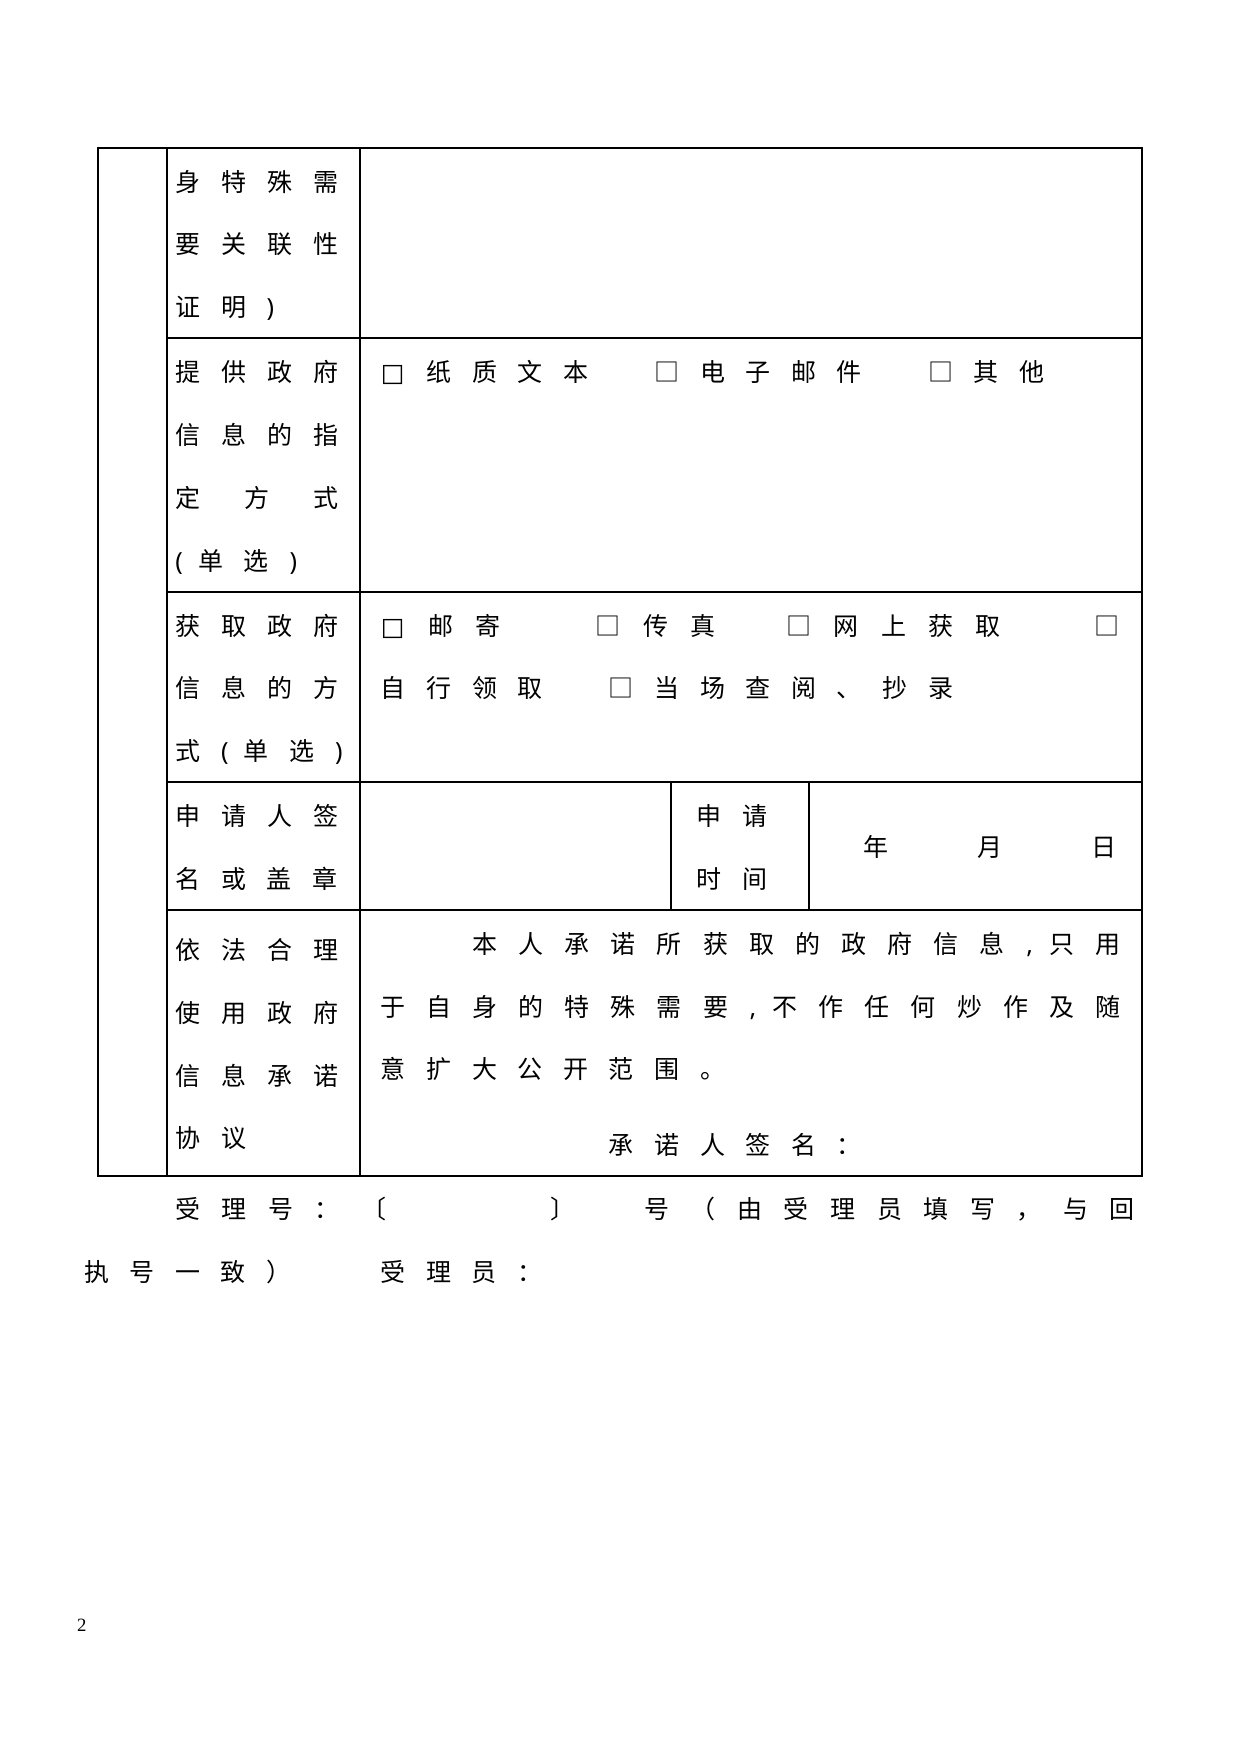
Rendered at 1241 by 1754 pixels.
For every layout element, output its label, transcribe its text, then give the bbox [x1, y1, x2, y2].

table_cell □纸质文本 □电子邮件 □其他 [361, 339, 1141, 591]
table_cell [361, 149, 1141, 337]
table_cell 依法合理使用政府信息承诺协议 [168, 911, 359, 1175]
table_cell □邮寄 □传真 □网上获取 □自行领取 □当场查阅、抄录 [361, 593, 1141, 781]
table_cell 申请时间 [672, 783, 808, 909]
text 受理号：〔 〕 号（由受理员填写，与回执号一致） 受理员： [84, 1177, 1156, 1302]
table_cell 年 月 日 [810, 783, 1141, 909]
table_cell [168, 149, 359, 337]
table_cell 提供政府信息的指定方式(单选) [168, 339, 359, 591]
table_cell 申请人签名或盖章 [168, 783, 359, 909]
table_cell [361, 783, 670, 909]
table_cell 本人承诺所获取的政府信息,只用于自身的特殊需要,不作任何炒作及随意扩大公开范围。 承诺人签名： [361, 911, 1141, 1175]
table_cell 获取政府信息的方式(单选) [168, 593, 359, 781]
